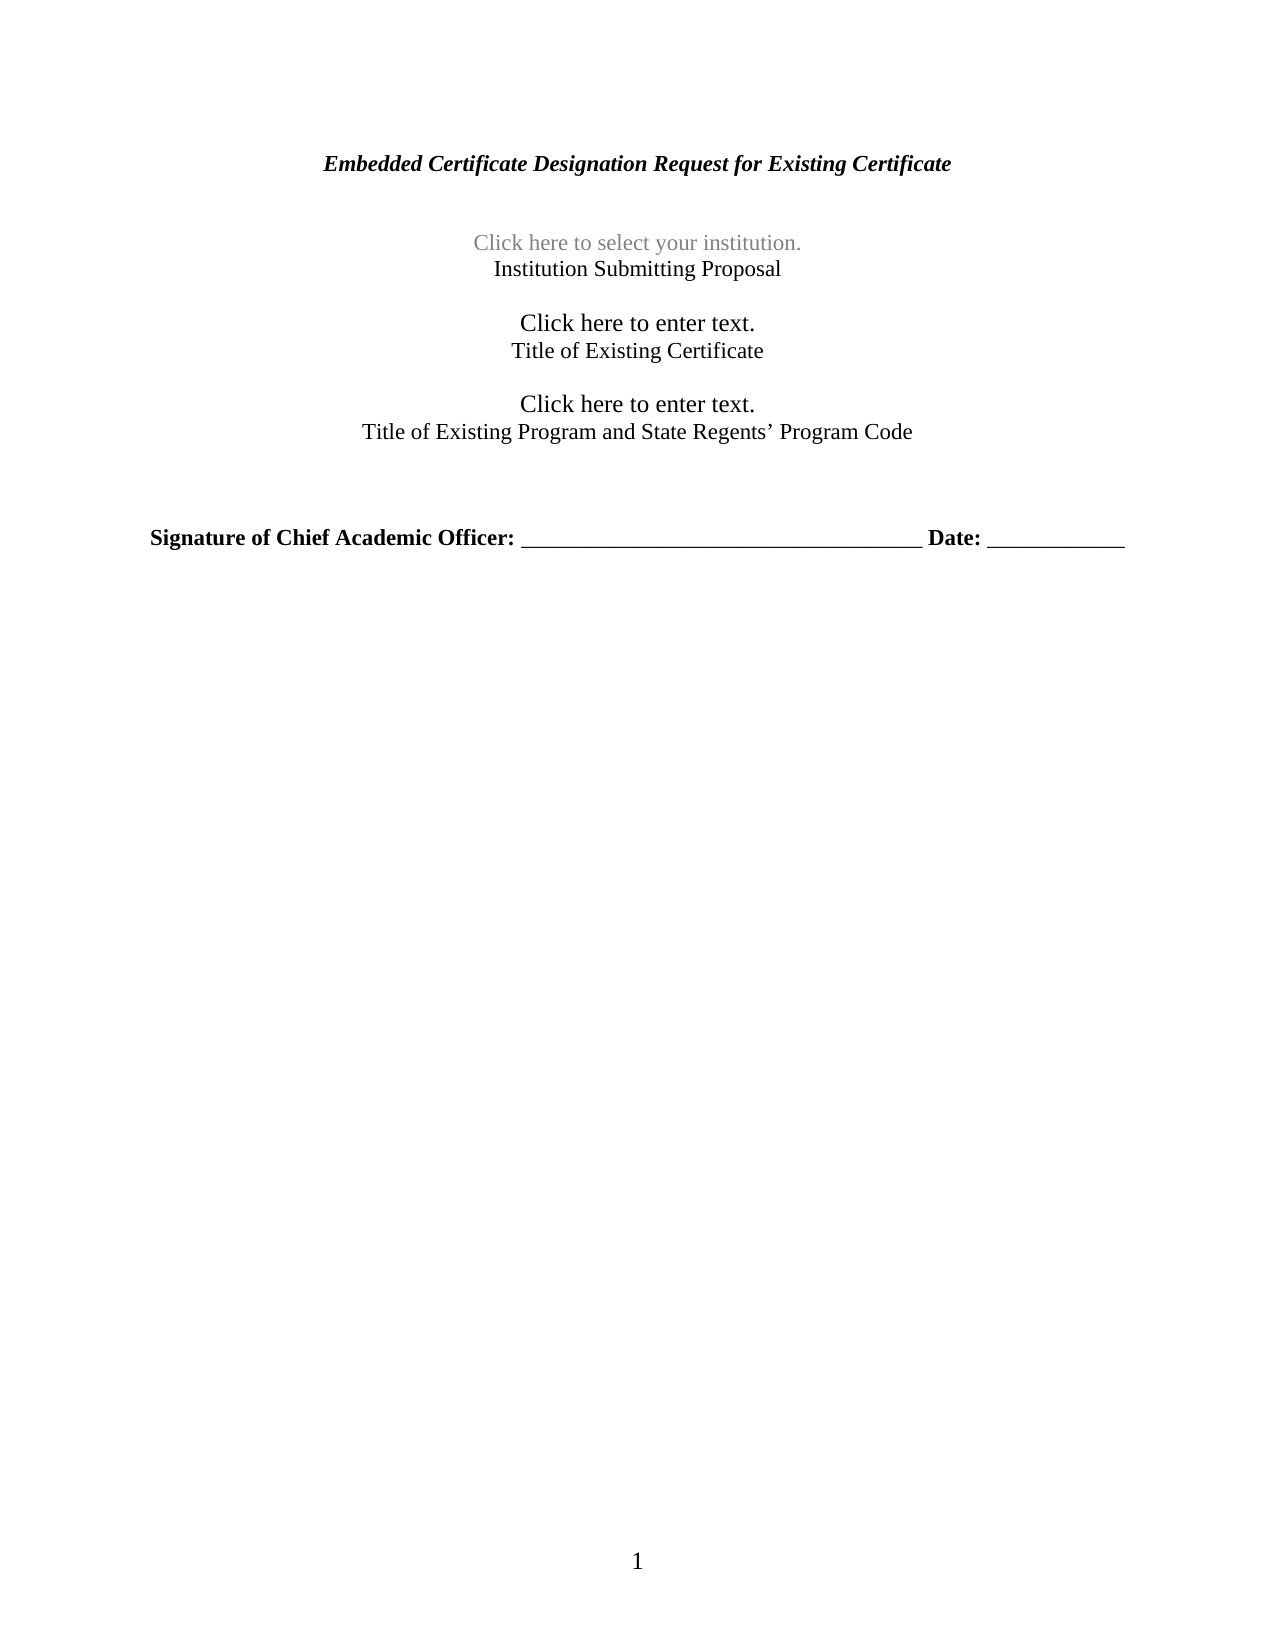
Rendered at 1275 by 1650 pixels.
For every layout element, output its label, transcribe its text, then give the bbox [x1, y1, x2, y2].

text Embedded Certificate Designation Request for Existing Certificate [150, 150, 1125, 176]
text Institution Submitting Proposal [150, 255, 1125, 282]
text Signature of Chief Academic Officer: ___________________________________ Date: ____________ [150, 524, 1125, 550]
text Title of Existing Program and State Regents’ Program Code [150, 418, 1125, 445]
text Title of Existing Certificate [150, 337, 1125, 363]
